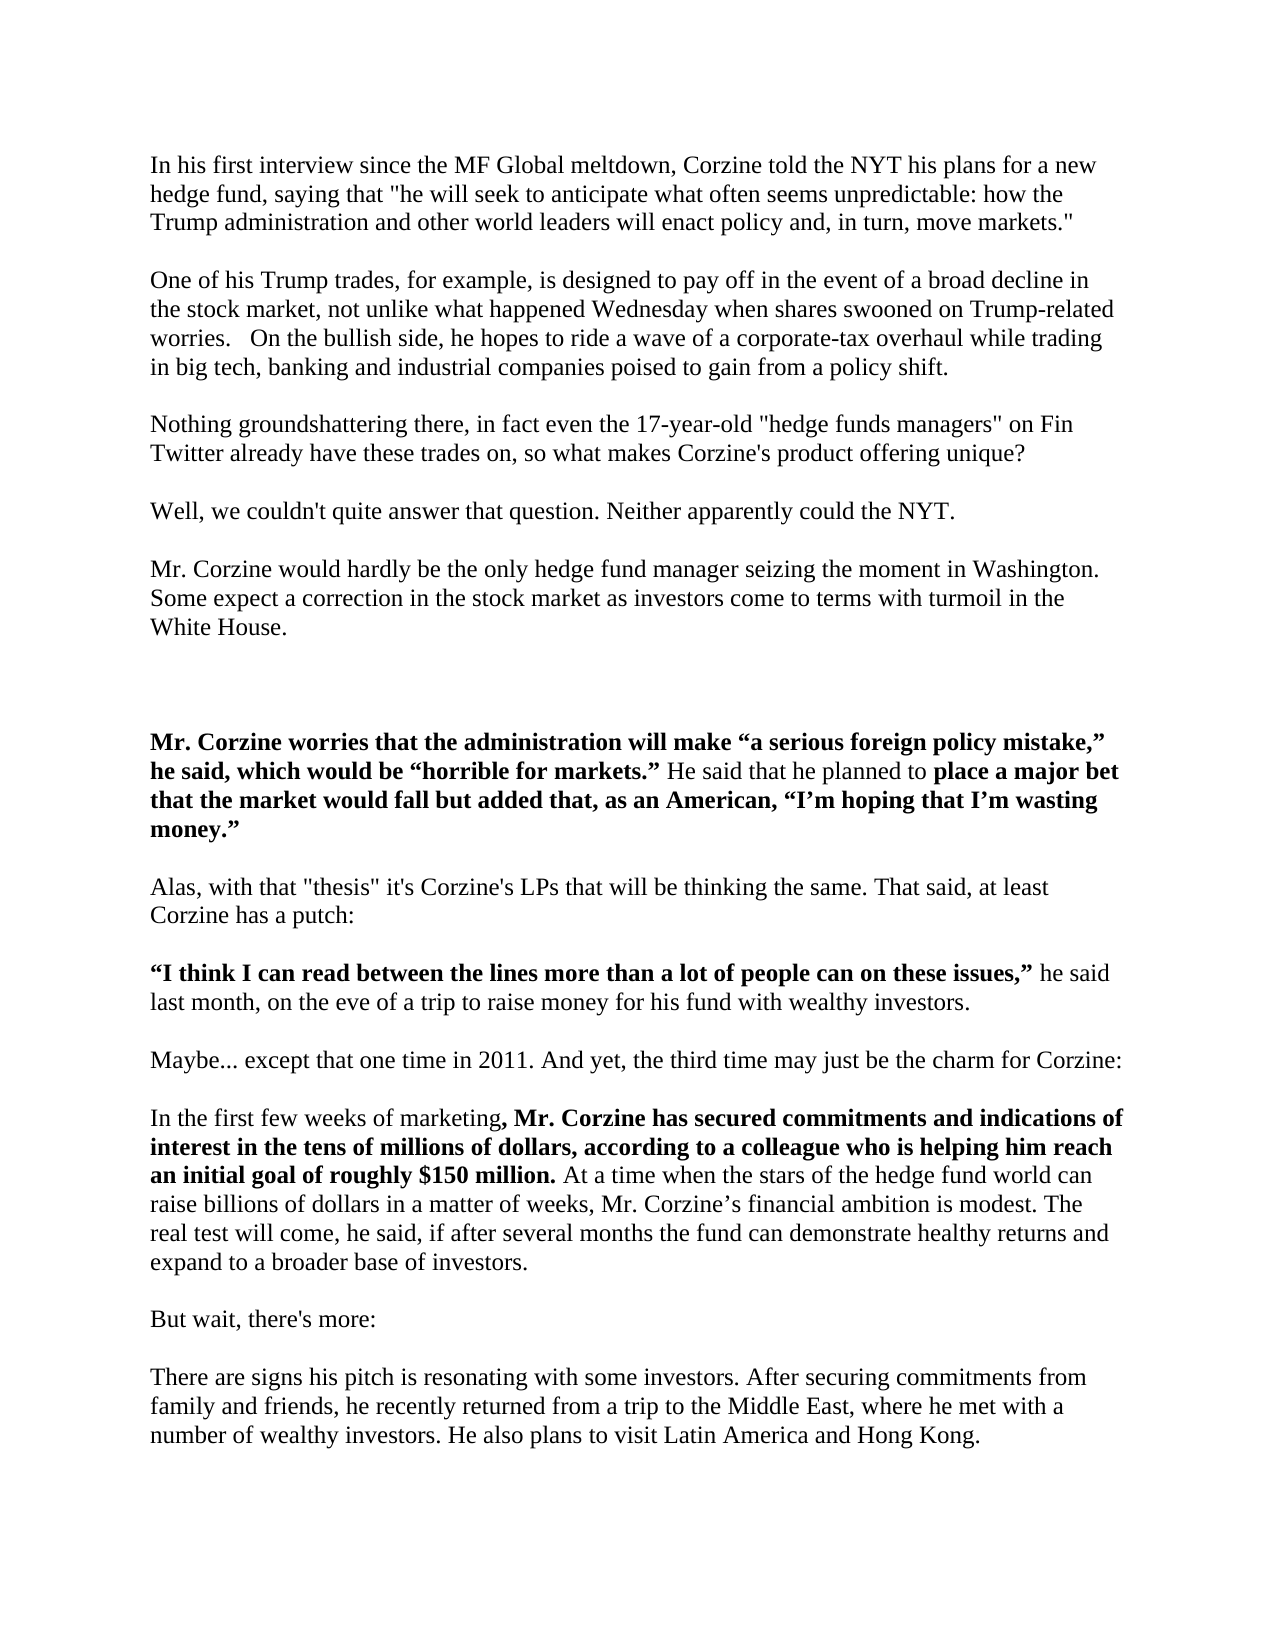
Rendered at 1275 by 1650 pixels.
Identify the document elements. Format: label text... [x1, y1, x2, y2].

text One of his Trump trades, for example, is designed to pay off in the event of a broad decline in the stock market, not unlike what happened Wednesday when shares swooned on Trump-related worries. On the bullish side, he hopes to ride a wave of a corporate-tax overhaul while trading in big tech, banking and industrial companies poised to gain from a policy shift. [150, 265, 1125, 380]
text In the first few weeks of marketing, Mr. Corzine has secured commitments and indications of interest in the tens of millions of dollars, according to a colleague who is helping him reach an initial goal of roughly $150 million. At a time when the stars of the hedge fund world can raise billions of dollars in a matter of weeks, Mr. Corzine’s financial ambition is modest. The real test will come, he said, if after several months the fund can demonstrate healthy returns and expand to a broader base of investors. [150, 1103, 1125, 1275]
text Mr. Corzine would hardly be the only hedge fund manager seizing the moment in Washington. Some expect a correction in the stock market as investors come to terms with turmoil in the White House. [150, 554, 1125, 640]
text There are signs his pitch is resonating with some investors. After securing commitments from family and friends, he recently returned from a trip to the Middle East, where he met with a number of wealthy investors. He also plans to visit Latin America and Hong Kong. [150, 1362, 1125, 1449]
text Nothing groundshattering there, in fact even the 17-year-old "hedge funds managers" on Fin Twitter already have these trades on, so what makes Corzine's product offering unique? [150, 409, 1125, 467]
text Well, we couldn't quite answer that question. Neither apparently could the NYT. [150, 496, 1125, 525]
text But wait, there's more: [150, 1304, 1125, 1333]
text “I think I can read between the lines more than a lot of people can on these issues,” he said last month, on the eve of a trip to raise money for his fund with wealthy investors. [150, 958, 1125, 1016]
text Maybe... except that one time in 2011. And yet, the third time may just be the charm for Corzine: [150, 1045, 1125, 1074]
text Mr. Corzine worries that the administration will make “a serious foreign policy mistake,” he said, which would be “horrible for markets.” He said that he planned to place a major bet that the market would fall but added that, as an American, “I’m hoping that I’m wasting money.” [150, 727, 1125, 842]
text Alas, with that "thesis" it's Corzine's LPs that will be thinking the same. That said, at least Corzine has a putch: [150, 872, 1125, 929]
text In his first interview since the MF Global meltdown, Corzine told the NYT his plans for a new hedge fund, saying that "he will seek to anticipate what often seems unpredictable: how the Trump administration and other world leaders will enact policy and, in turn, move markets." [150, 150, 1125, 236]
